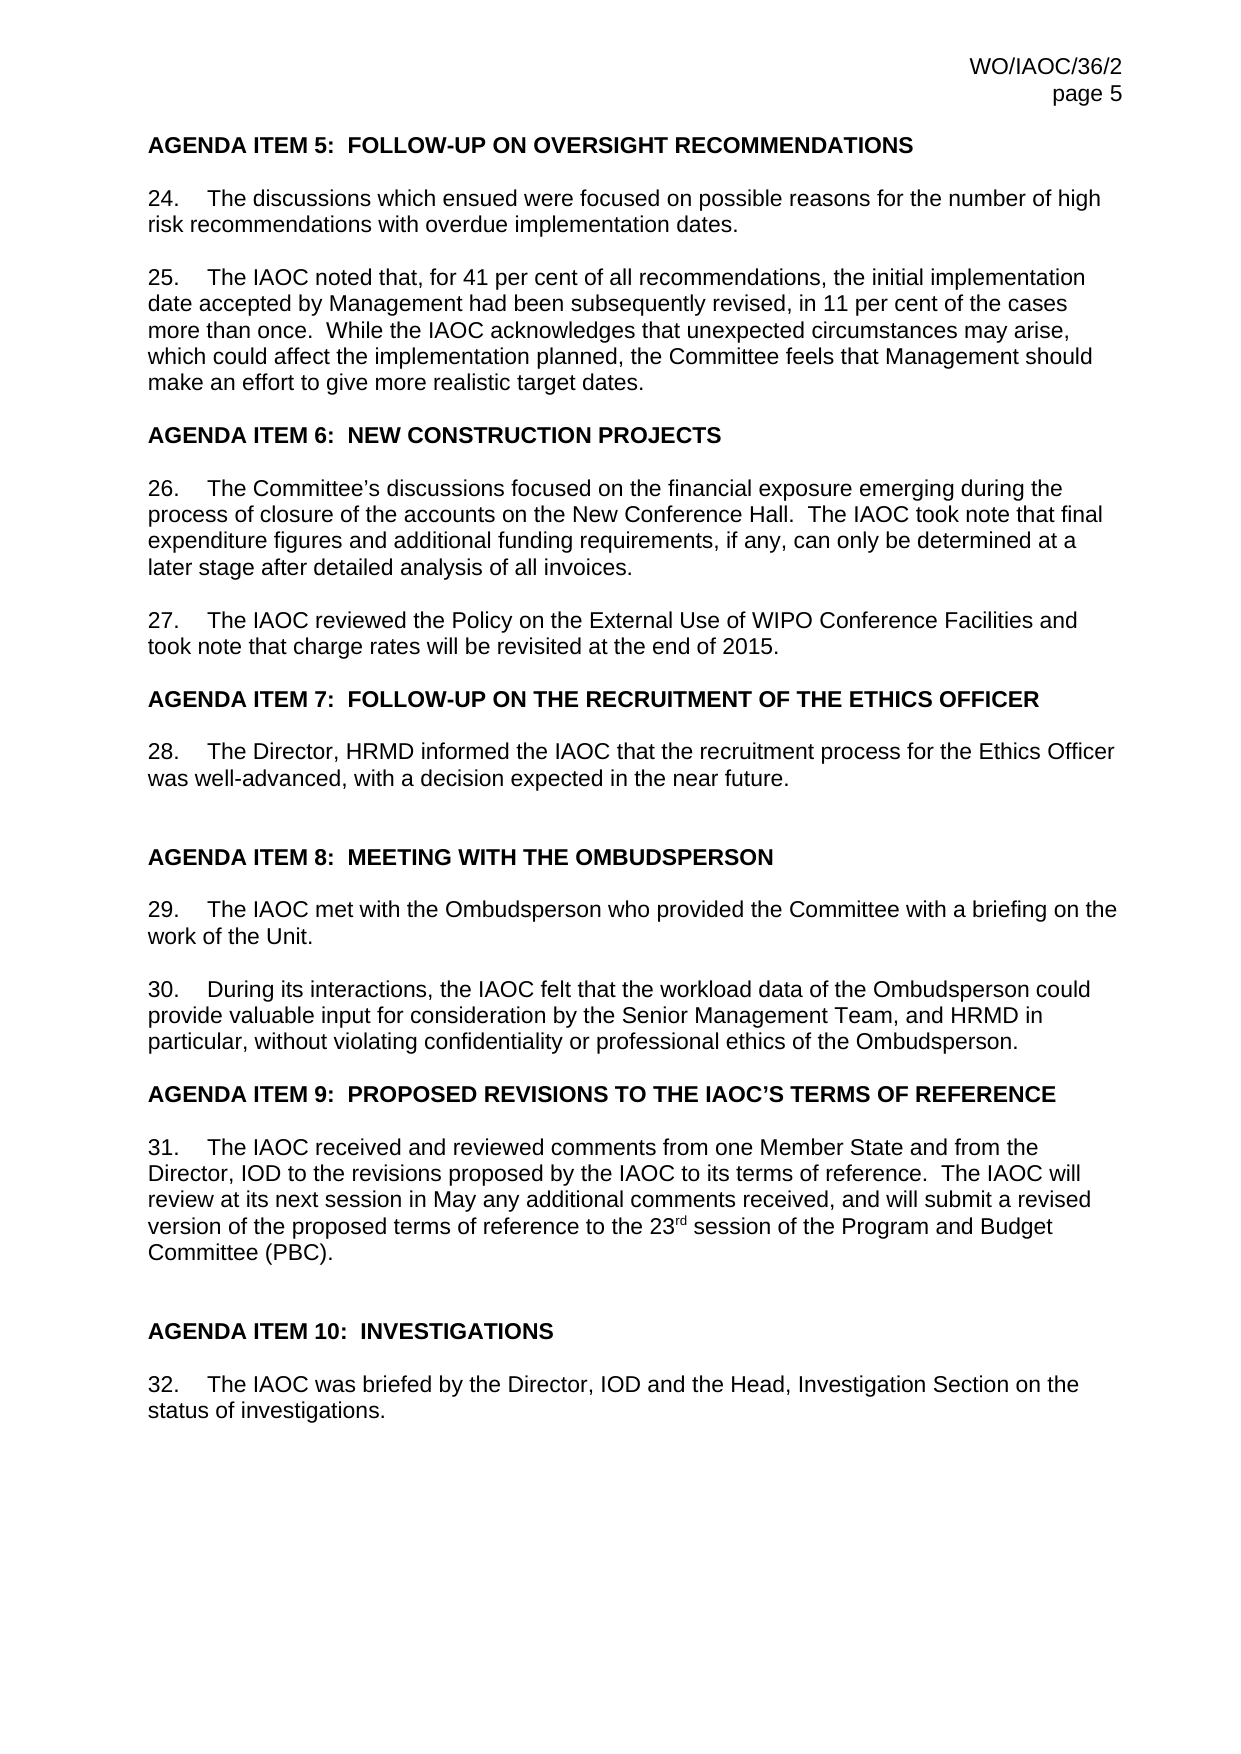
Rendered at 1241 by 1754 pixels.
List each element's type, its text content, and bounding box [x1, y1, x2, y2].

text 32. The IAOC was briefed by the Director, IOD and the Head, Investigation Section on the status of investigations. [148, 1371, 1122, 1423]
text 29. The IAOC met with the Ombudsperson who provided the Committee with a briefing on the work of the Unit. [148, 896, 1122, 949]
list AGENDA ITEM 8: MEETING WITH THE OMBUDSPERSON [148, 844, 1122, 870]
text 31. The IAOC received and reviewed comments from one Member State and from the Director, IOD to the revisions proposed by the IAOC to its terms of reference. The IAOC will review at its next session in May any additional comments received, and will submit a revised version of the proposed terms of reference to the 23rd session of the Program and Budget Committee (PBC). [148, 1134, 1122, 1265]
text 24. The discussions which ensued were focused on possible reasons for the number of high risk recommendations with overdue implementation dates. [148, 185, 1122, 238]
text 28. The Director, HRMD informed the IAOC that the recruitment process for the Ethics Officer was well-advanced, with a decision expected in the near future. [148, 738, 1122, 791]
text 25. The IAOC noted that, for 41 per cent of all recommendations, the initial implementation date accepted by Management had been subsequently revised, in 11 per cent of the cases more than once. While the IAOC acknowledges that unexpected circumstances may arise, which could affect the implementation planned, the Committee feels that Management should make an effort to give more realistic target dates. [148, 264, 1122, 396]
list AGENDA ITEM 5: FOLLOW-UP ON OVERSIGHT RECOMMENDATIONS [148, 132, 1122, 158]
list AGENDA ITEM 9: PROPOSED REVISIONS TO THE IAOC’S TERMS OF REFERENCE [148, 1081, 1122, 1107]
list AGENDA ITEM 7: FOLLOW-UP ON THE RECRUITMENT OF THE ETHICS OFFICER [148, 686, 1122, 712]
list AGENDA ITEM 10: INVESTIGATIONS [148, 1318, 1122, 1344]
text 26. The Committee’s discussions focused on the financial exposure emerging during the process of closure of the accounts on the New Conference Hall. The IAOC took note that final expenditure figures and additional funding requirements, if any, can only be determined at a later stage after detailed analysis of all invoices. [148, 475, 1122, 580]
list AGENDA ITEM 6: NEW CONSTRUCTION PROJECTS [148, 422, 1122, 448]
text 27. The IAOC reviewed the Policy on the External Use of WIPO Conference Facilities and took note that charge rates will be revisited at the end of 2015. [148, 607, 1122, 659]
